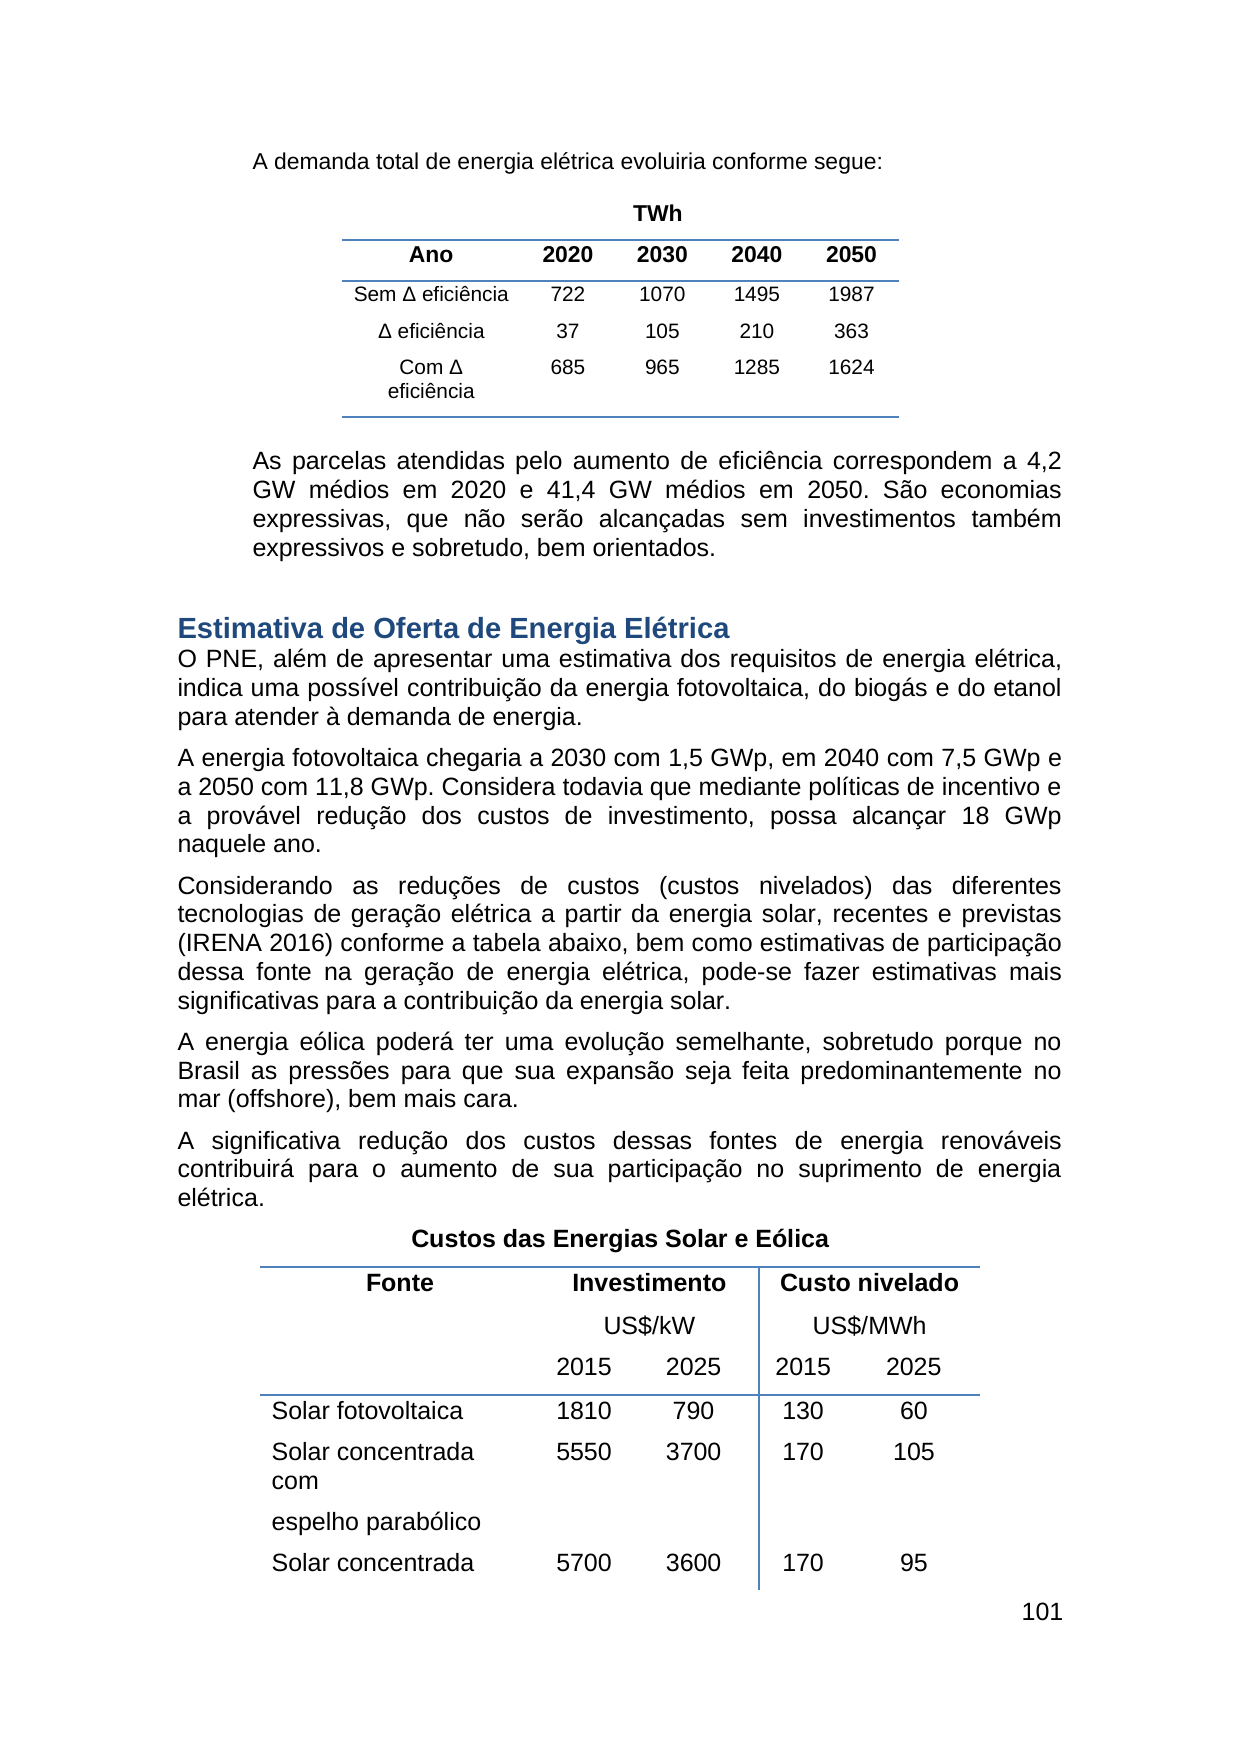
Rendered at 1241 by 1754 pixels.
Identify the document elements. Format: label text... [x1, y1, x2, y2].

subtitle Estimativa de Oferta de Energia Elétrica [177, 611, 1063, 644]
text A energia eólica poderá ter uma evolução semelhante, sobretudo porque no Brasil as pressões para que sua expansão seja feita predominantemente no mar (offshore), bem mais cara. [177, 1027, 1063, 1113]
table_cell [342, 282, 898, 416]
text TWh [252, 200, 1063, 227]
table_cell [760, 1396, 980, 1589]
text Custos das Energias Solar e Eólica [177, 1224, 1063, 1253]
text O PNE, além de apresentar uma estimativa dos requisitos de energia elétrica, indica uma possível contribuição da energia fotovoltaica, do biogás e do etanol para atender à demanda de energia. [177, 644, 1063, 731]
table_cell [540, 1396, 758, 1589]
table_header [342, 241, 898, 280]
text As parcelas atendidas pelo aumento de eficiência correspondem a 4,2 GW médios em 2020 e 41,4 GW médios em 2050. São economias expressivas, que não serão alcançadas sem investimentos também expressivos e sobretudo, bem orientados. [252, 446, 1063, 561]
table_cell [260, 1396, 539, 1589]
text A energia fotovoltaica chegaria a 2030 com 1,5 GWp, em 2040 com 7,5 GWp e a 2050 com 11,8 GWp. Considera todavia que mediante políticas de incentivo e a provável redução dos custos de investimento, possa alcançar 18 GWp naquele ano. [177, 743, 1063, 858]
text A demanda total de energia elétrica evoluiria conforme segue: [252, 148, 1063, 174]
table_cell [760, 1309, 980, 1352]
text A significativa redução dos custos dessas fontes de energia renováveis contribuirá para o aumento de sua participação no suprimento de energia elétrica. [177, 1126, 1063, 1212]
text Considerando as reduções de custos (custos nivelados) das diferentes tecnologias de geração elétrica a partir da energia solar, recentes e previstas (IRENA 2016) conforme a tabela abaixo, bem como estimativas de participação dessa fonte na geração de energia elétrica, pode-se fazer estimativas mais significativas para a contribuição da energia solar. [177, 871, 1063, 1014]
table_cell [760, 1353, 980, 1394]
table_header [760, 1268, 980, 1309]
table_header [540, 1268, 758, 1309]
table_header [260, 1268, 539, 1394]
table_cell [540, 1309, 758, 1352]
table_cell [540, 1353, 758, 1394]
